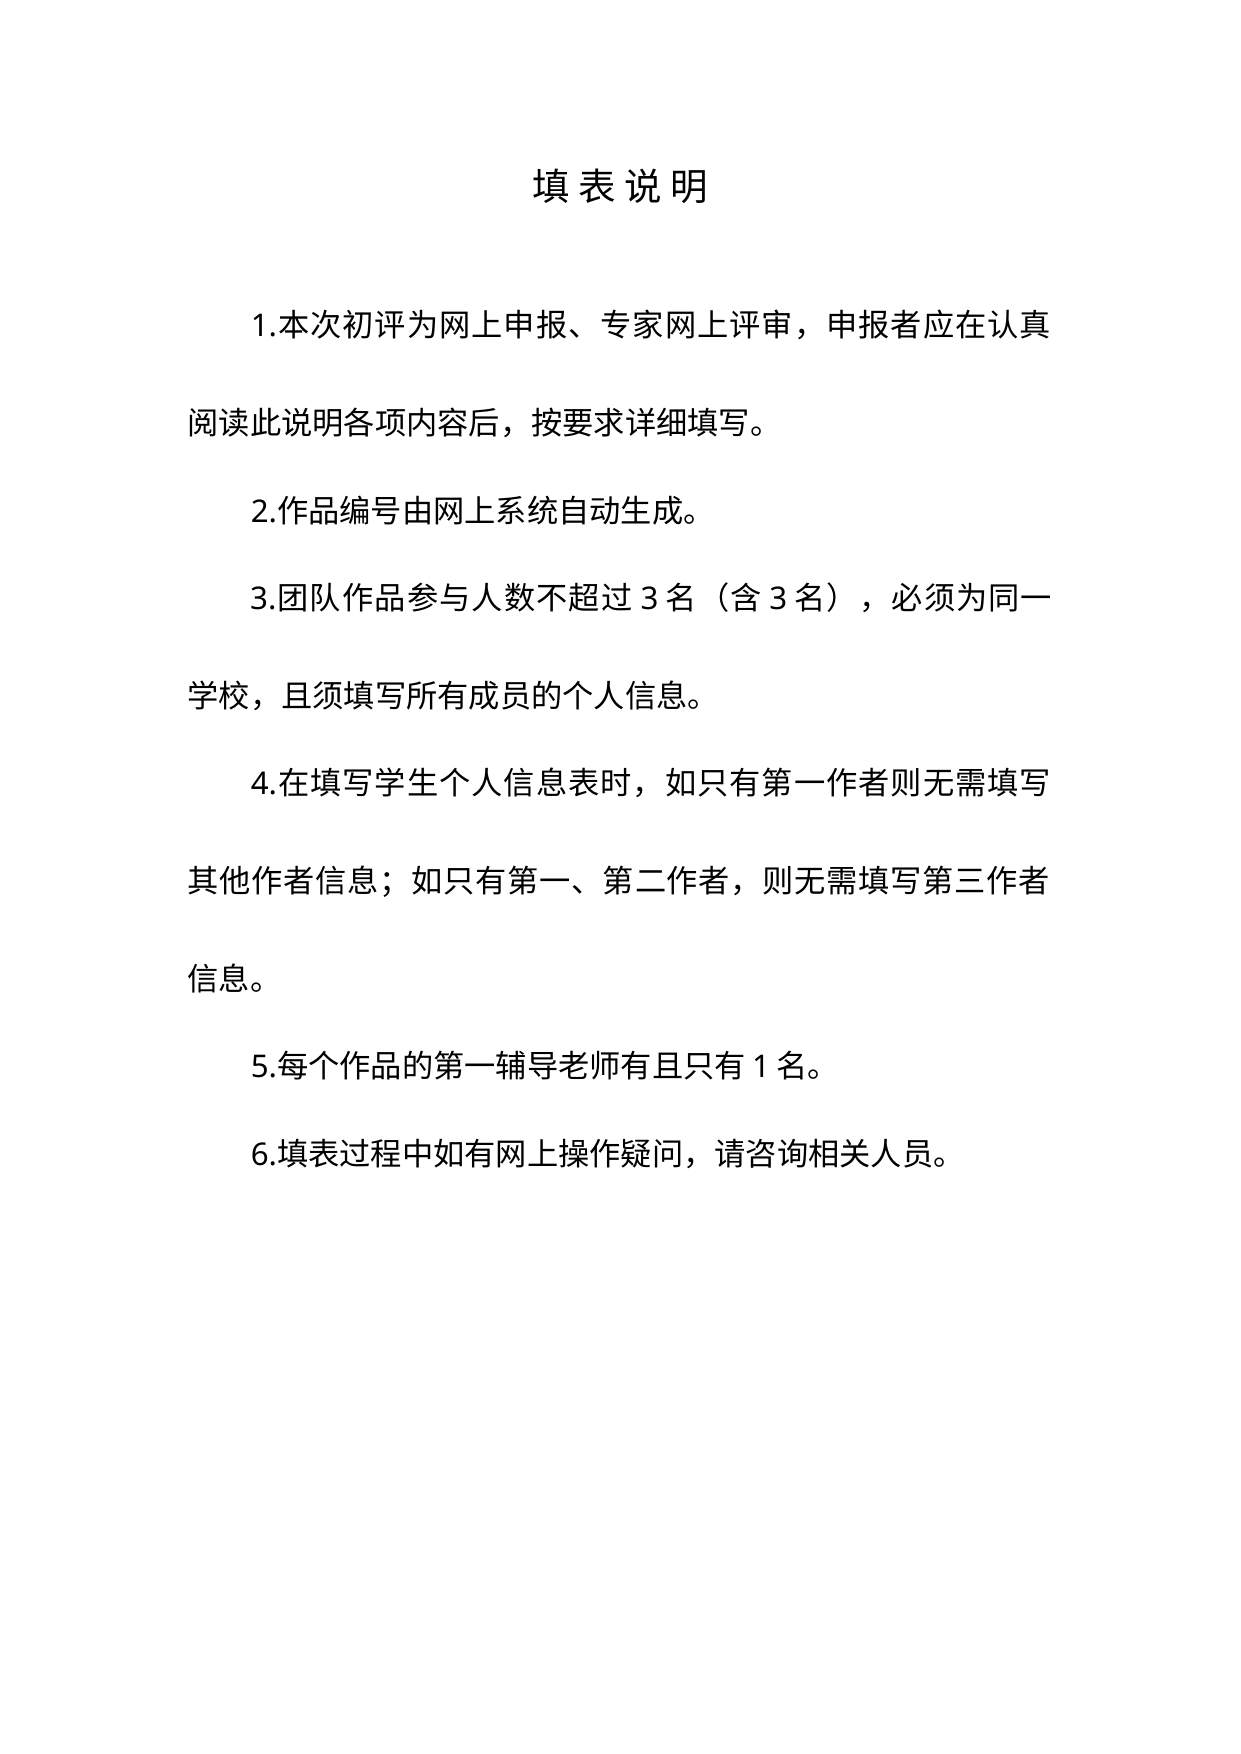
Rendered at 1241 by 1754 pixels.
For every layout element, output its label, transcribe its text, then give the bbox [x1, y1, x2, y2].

text 5.每个作品的第一辅导老师有且只有1名。 [187, 1031, 1053, 1096]
text 3.团队作品参与人数不超过3名（含3名），必须为同一学校，且须填写所有成员的个人信息。 [187, 564, 1053, 726]
text 4.在填写学生个人信息表时，如只有第一作者则无需填写其他作者信息；如只有第一、第二作者，则无需填写第三作者信息。 [187, 749, 1053, 1009]
text 6.填表过程中如有网上操作疑问，请咨询相关人员。 [187, 1119, 1053, 1184]
text 填 表 说 明 [187, 162, 1053, 210]
text 2.作品编号由网上系统自动生成。 [187, 476, 1053, 541]
text 1.本次初评为网上申报、专家网上评审，申报者应在认真阅读此说明各项内容后，按要求详细填写。 [187, 291, 1053, 453]
